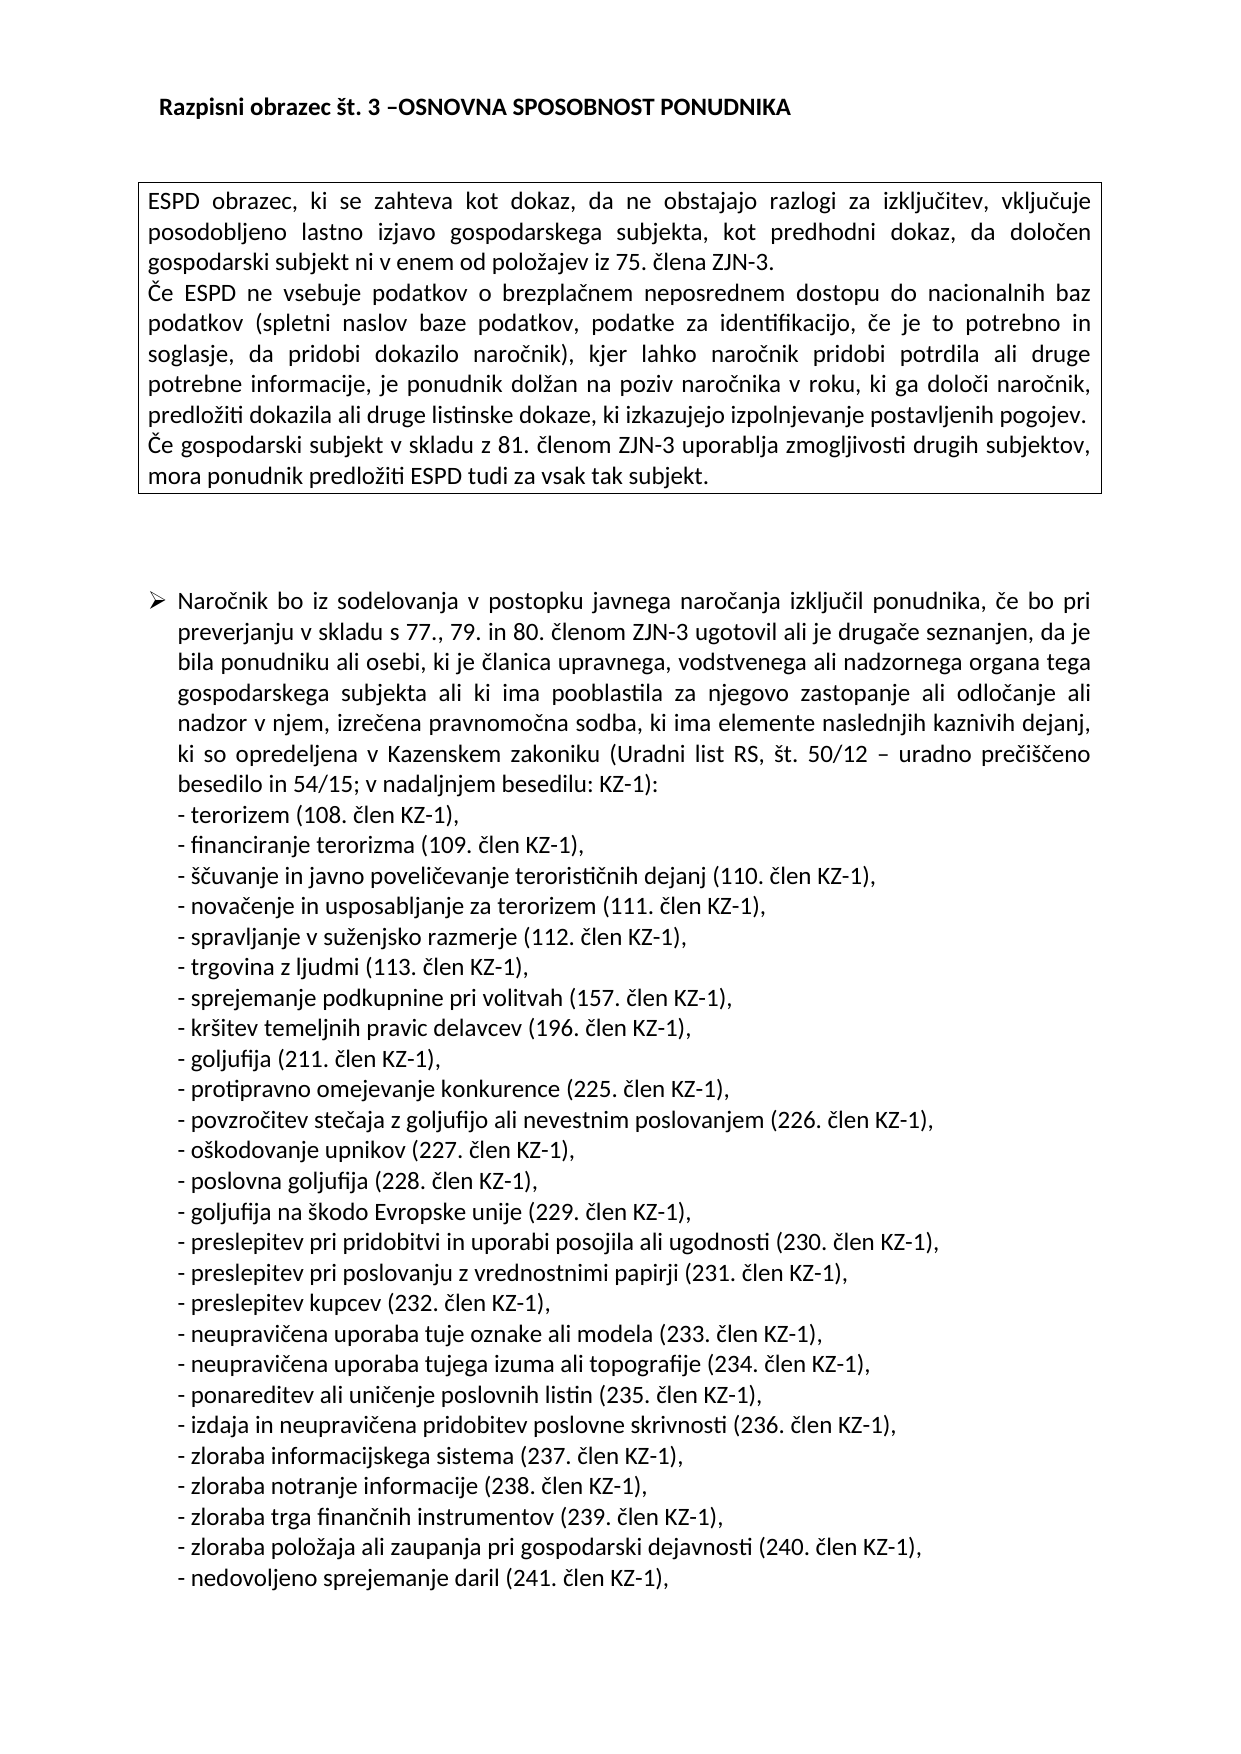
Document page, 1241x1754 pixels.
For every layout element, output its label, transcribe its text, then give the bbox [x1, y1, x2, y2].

text - preslepitev pri pridobitvi in uporabi posojila ali ugodnosti (230. člen KZ-1), [177, 1226, 1093, 1257]
text - zloraba notranje informacije (238. člen KZ-1), [177, 1470, 1093, 1501]
text - zloraba položaja ali zaupanja pri gospodarski dejavnosti (240. člen KZ-1), [177, 1531, 1093, 1562]
text - protipravno omejevanje konkurence (225. člen KZ-1), [177, 1073, 1093, 1104]
text - nedovoljeno sprejemanje daril (241. člen KZ-1), [177, 1562, 1093, 1592]
text - izdaja in neupravičena pridobitev poslovne skrivnosti (236. člen KZ-1), [177, 1409, 1093, 1440]
list Naročnik bo iz sodelovanja v postopku javnega naročanja izključil ponudnika, če bo pri preverjanju v skladu s 77., 79. in 80. členom ZJN-3 ugotovil ali je drugače seznanjen, da je bila ponudniku ali osebi, ki je članica upravnega, vodstvenega ali nadzornega organa tega gospodarskega subjekta ali ki ima pooblastila za njegovo zastopanje ali odločanje ali nadzor v njem, izrečena pravnomočna sodba, ki ima elemente naslednjih kaznivih dejanj, ki so opredeljena v Kazenskem zakoniku (Uradni list RS, št. 50/12 – uradno prečiščeno besedilo in 54/15; v nadaljnjem besedilu: KZ-1): [148, 585, 1093, 799]
text Če gospodarski subjekt v skladu z 81. členom ZJN-3 uporablja zmogljivosti drugih subjektov, mora ponudnik predložiti ESPD tudi za vsak tak subjekt. [139, 426, 1101, 493]
text - zloraba informacijskega sistema (237. člen KZ-1), [177, 1440, 1093, 1470]
text - preslepitev kupcev (232. člen KZ-1), [177, 1287, 1093, 1318]
text - zloraba trga finančnih instrumentov (239. člen KZ-1), [177, 1501, 1093, 1531]
text - sprejemanje podkupnine pri volitvah (157. člen KZ-1), [177, 982, 1093, 1012]
text - kršitev temeljnih pravic delavcev (196. člen KZ-1), [177, 1012, 1093, 1043]
text ESPD obrazec, ki se zahteva kot dokaz, da ne obstajajo razlogi za izključitev, vključuje posodobljeno lastno izjavo gospodarskega subjekta, kot predhodni dokaz, da določen gospodarski subjekt ni v enem od položajev iz 75. člena ZJN-3. [139, 183, 1101, 277]
text - terorizem (108. člen KZ-1), [177, 799, 1093, 829]
text - ponareditev ali uničenje poslovnih listin (235. člen KZ-1), [177, 1379, 1093, 1409]
text - neupravičena uporaba tujega izuma ali topografije (234. člen KZ-1), [177, 1348, 1093, 1379]
text - neupravičena uporaba tuje oznake ali modela (233. člen KZ-1), [177, 1318, 1093, 1348]
text - oškodovanje upnikov (227. člen KZ-1), [177, 1134, 1093, 1165]
text - novačenje in usposabljanje za terorizem (111. člen KZ-1), [177, 890, 1093, 921]
text - financiranje terorizma (109. člen KZ-1), [177, 829, 1093, 860]
table_header Razpisni obrazec št. 3 –OSNOVNA SPOSOBNOST PONUDNIKA [148, 30, 1093, 121]
text Če ESPD ne vsebuje podatkov o brezplačnem neposrednem dostopu do nacionalnih baz podatkov (spletni naslov baze podatkov, podatke za identifikacijo, če je to potrebno in soglasje, da pridobi dokazilo naročnik), kjer lahko naročnik pridobi potrdila ali druge potrebne informacije, je ponudnik dolžan na poziv naročnika v roku, ki ga določi naročnik, predložiti dokazila ali druge listinske dokaze, ki izkazujejo izpolnjevanje postavljenih pogojev. [148, 277, 1093, 426]
text - preslepitev pri poslovanju z vrednostnimi papirji (231. člen KZ-1), [177, 1257, 1093, 1287]
text - goljufija (211. člen KZ-1), [177, 1043, 1093, 1073]
text - trgovina z ljudmi (113. člen KZ-1), [177, 951, 1093, 982]
text - goljufija na škodo Evropske unije (229. člen KZ-1), [177, 1196, 1093, 1226]
text - poslovna goljufija (228. člen KZ-1), [177, 1165, 1093, 1196]
text - povzročitev stečaja z goljufijo ali nevestnim poslovanjem (226. člen KZ-1), [177, 1104, 1093, 1134]
text - ščuvanje in javno poveličevanje terorističnih dejanj (110. člen KZ-1), [177, 860, 1093, 890]
text - spravljanje v suženjsko razmerje (112. člen KZ-1), [177, 921, 1093, 951]
